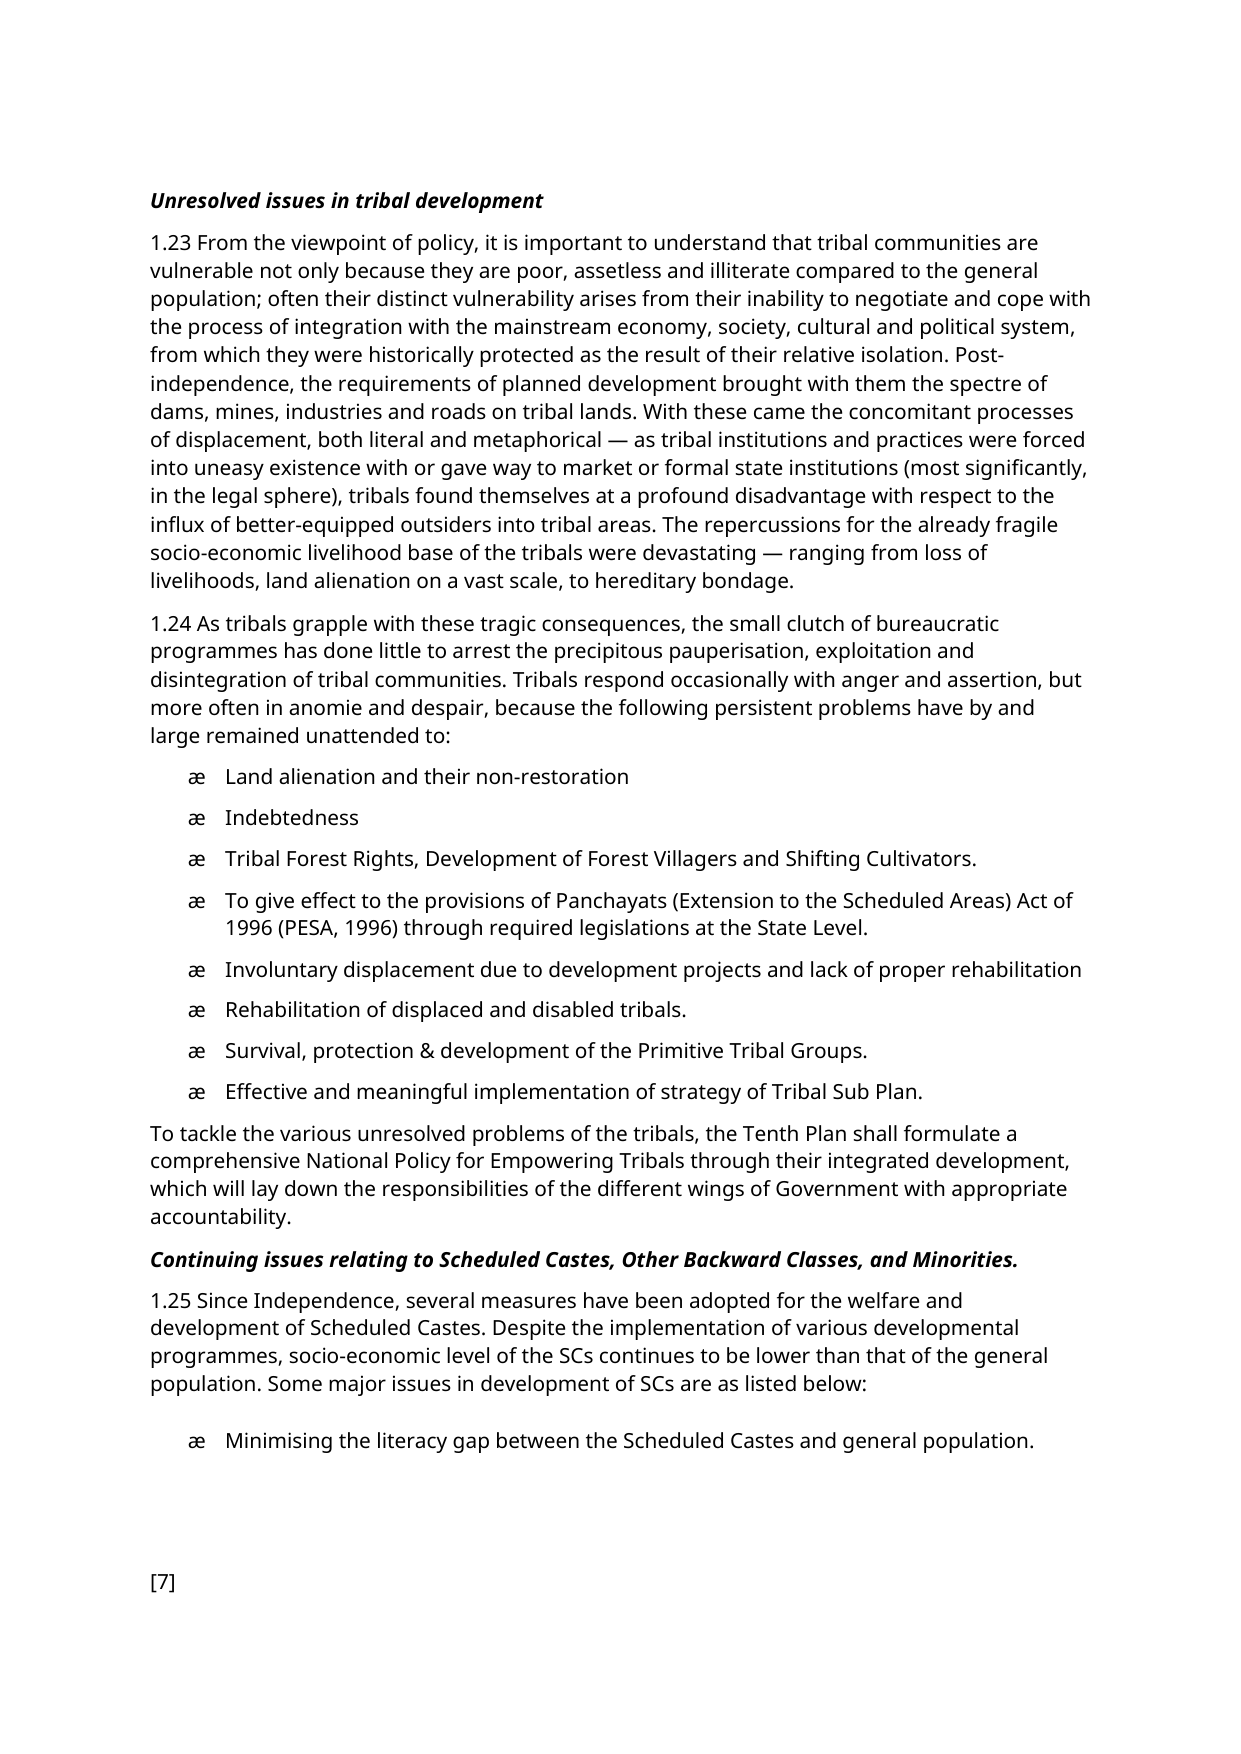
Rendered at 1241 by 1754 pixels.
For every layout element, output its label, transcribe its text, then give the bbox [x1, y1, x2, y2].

list Land alienation and their non-restoration [188, 762, 1092, 791]
list Indebtedness [188, 803, 1092, 832]
list Effective and meaningful implementation of strategy of Tribal Sub Plan. [188, 1077, 1092, 1106]
text 1.24 As tribals grapple with these tragic consequences, the small clutch of bureaucratic programmes has done little to arrest the precipitous pauperisation, exploitation and disintegration of tribal communities. Tribals respond occasionally with anger and assertion, but more often in anomie and despair, because the following persistent problems have by and large remained unattended to: [150, 608, 1090, 749]
list To give effect to the provisions of Panchayats (Extension to the Scheduled Areas) Act of 1996 (PESA, 1996) through required legislations at the State Level. [188, 886, 1090, 942]
list Tribal Forest Rights, Development of Forest Villagers and Shifting Cultivators. [188, 844, 1092, 873]
text 1.25 Since Independence, several measures have been adopted for the welfare and development of Scheduled Castes. Despite the implementation of various developmental programmes, socio-economic level of the SCs continues to be lower than that of the general population. Some major issues in development of SCs are as listed below: [150, 1286, 1092, 1397]
text Continuing issues relating to Scheduled Castes, Other Backward Classes, and Minorities. [150, 1245, 1040, 1273]
text [7] [150, 1567, 1090, 1596]
list Survival, protection & development of the Primitive Tribal Groups. [188, 1036, 1092, 1065]
list Minimising the literacy gap between the Scheduled Castes and general population. [188, 1426, 1092, 1455]
text Unresolved issues in tribal development [150, 187, 1092, 215]
list Involuntary displacement due to development projects and lack of proper rehabilitation [188, 955, 1092, 983]
text To tackle the various unresolved problems of the tribals, the Tenth Plan shall formulate a comprehensive National Policy for Empowering Tribals through their integrated development, which will lay down the responsibilities of the different wings of Government with appropriate accountability. [150, 1119, 1092, 1231]
text 1.23 From the viewpoint of policy, it is important to understand that tribal communities are vulnerable not only because they are poor, assetless and illiterate compared to the general population; often their distinct vulnerability arises from their inability to negotiate and cope with the process of integration with the mainstream economy, society, cultural and political system, from which they were historically protected as the result of their relative isolation. Post-independence, the requirements of planned development brought with them the spectre of dams, mines, industries and roads on tribal lands. With these came the concomitant processes of displacement, both literal and metaphorical — as tribal institutions and practices were forced into uneasy existence with or gave way to market or formal state institutions (most significantly, in the legal sphere), tribals found themselves at a profound disadvantage with respect to the influx of better-equipped outsiders into tribal areas. The repercussions for the already fragile socio-economic livelihood base of the tribals were devastating — ranging from loss of livelihoods, land alienation on a vast scale, to hereditary bondage. [150, 228, 1092, 595]
list Rehabilitation of displaced and disabled tribals. [188, 995, 1092, 1024]
